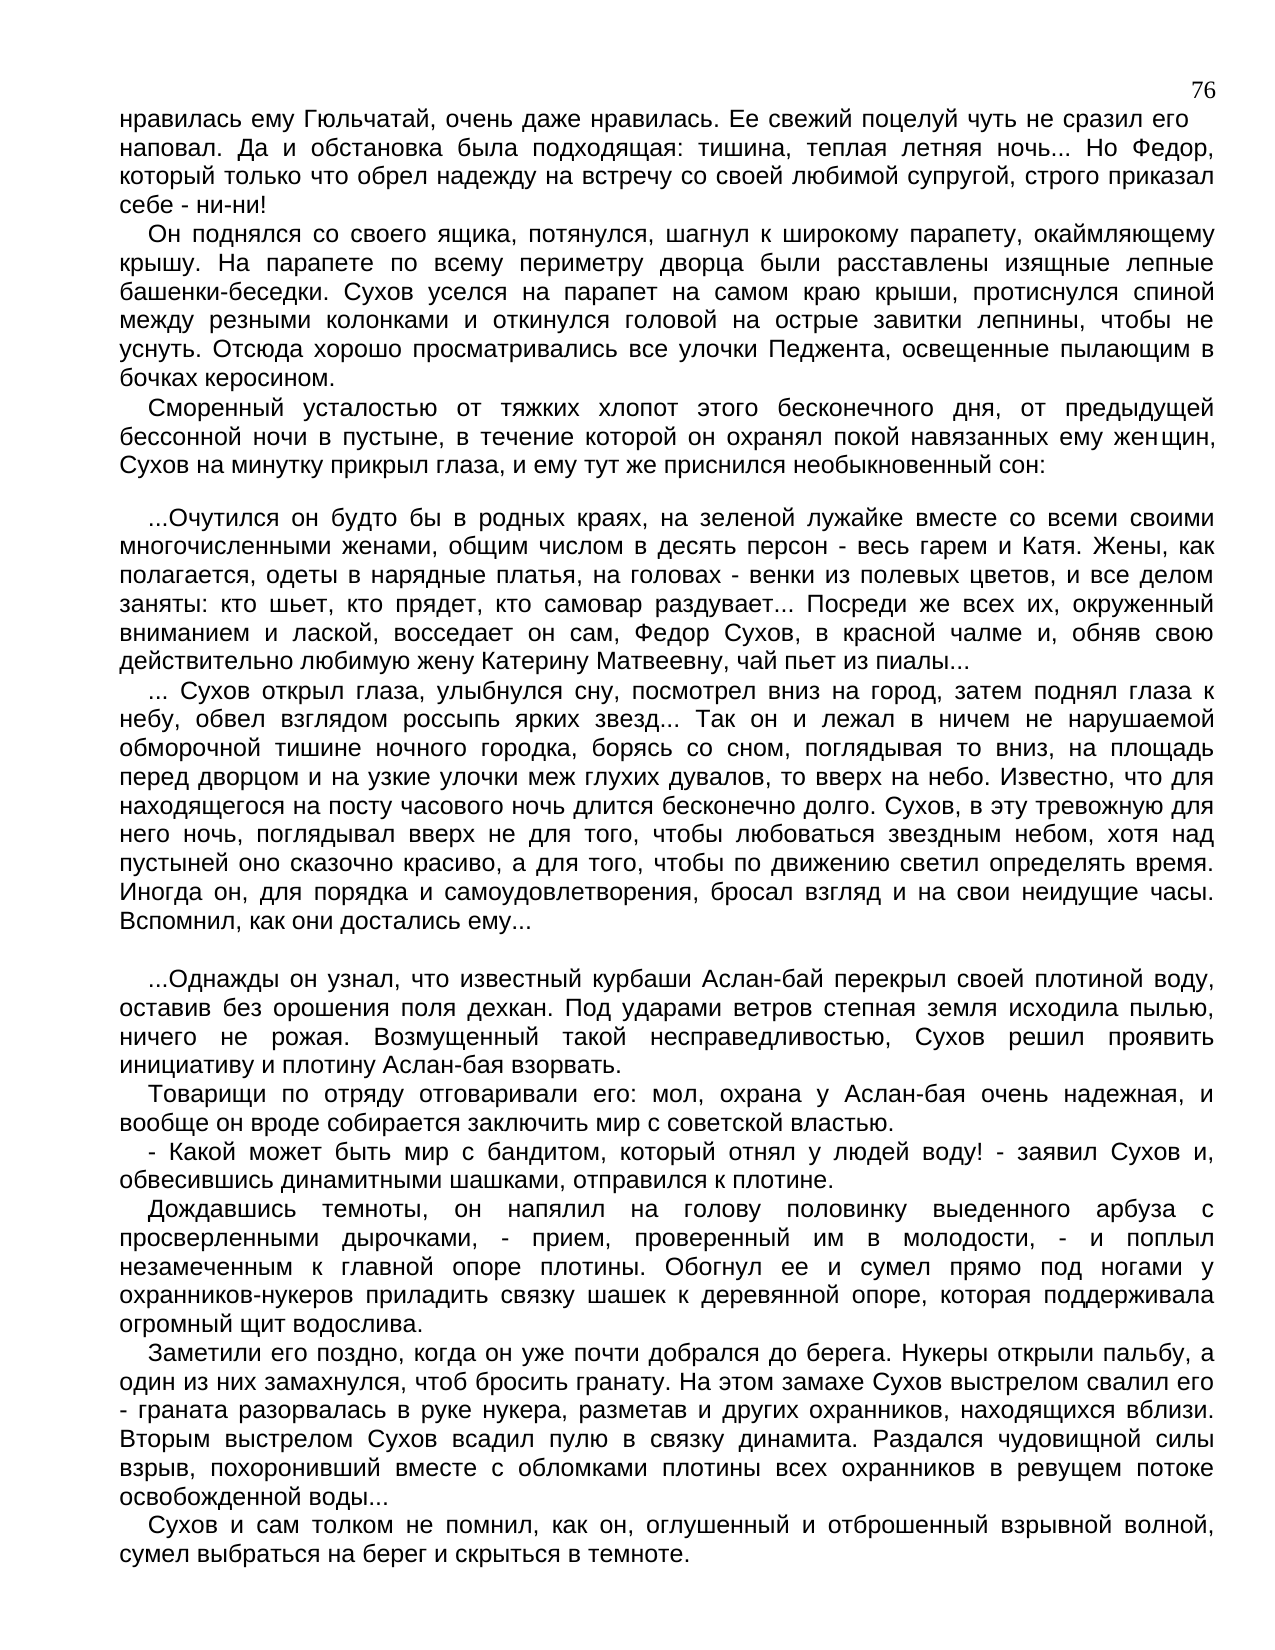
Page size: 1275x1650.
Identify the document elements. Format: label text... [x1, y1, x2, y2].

list ... Сухов открыл глаза, улыбнулся сну, посмотрел вниз на город, затем поднял глаза к небу, обвел взглядом россыпь ярких звезд... Так он и лежал в ничем не нарушаемой обморочной тишине ночного городка, борясь со сном, поглядывая то вниз, на площадь перед дворцом и на узкие улочки меж глухих дувалов, то вверх на небо. Известно, что для находящегося на посту часового ночь длится бесконечно долго. Сухов, в эту тревожную для него ночь, поглядывал вверх не для того, чтобы любоваться звездным небом, хотя над пустыней оно сказочно красиво, а для того, чтобы по движению светил определять время. Иногда он, для порядка и самоудовлетворения, бросал взгляд и на свои неидущие часы. Вспомнил, как они достались ему... [119, 676, 1216, 934]
list ...Очутился он будто бы в родных краях, на зеленой лужайке вместе со всеми своими многочисленными женами, общим числом в десять персон - весь гарем и Катя. Жены, как полагается, одеты в нарядные платья, на головах - венки из полевых цветов, и все делом заняты: кто шьет, кто прядет, кто самовар раздувает... Посреди же всех их, окруженный вниманием и лаской, восседает он сам, Федор Сухов, в красной чалме и, обняв свою действительно любимую жену Катерину Матвеевну, чай пьет из пиалы... [119, 503, 1216, 675]
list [119, 104, 1216, 219]
list Товарищи по отряду отговаривали его: мол, охрана у Аслан-бая очень надежная, и вообще он вроде собирается заключить мир с советской властью. [119, 1079, 1216, 1137]
list - Какой может быть мир с бандитом, который отнял у людей воду! - заявил Сухов и, обвесившись динамитными шашками, отправился к плотине. [119, 1137, 1216, 1194]
list ...Однажды он узнал, что известный курбаши Аслан-бай перекрыл своей плотиной воду, оставив без орошения поля дехкан. Под ударами ветров степная земля исходила пылью, ничего не рожая. Возмущенный такой несправедливостью, Сухов решил проявить инициативу и плотину Аслан-бая взорвать. [119, 964, 1216, 1079]
list Дождавшись темноты, он напялил на голову половинку выеденного арбуза с просверленными дырочками, - прием, проверенный им в молодости, - и поплыл незамеченным к главной опоре плотины. Обогнул ее и сумел прямо под ногами у охранников-нукеров приладить связку шашек к деревянной опоре, которая поддерживала огромный щит водослива. [119, 1194, 1216, 1338]
list Сухов и сам толком не помнил, как он, оглушенный и отброшенный взрывной волной, сумел выбраться на берег и скрыться в темноте. [119, 1510, 1216, 1568]
list Заметили его поздно, когда он уже почти добрался до берега. Нукеры открыли пальбу, а один из них замахнулся, чтоб бросить гранату. На этом замахе Сухов выстрелом свалил его - граната разорвалась в руке нукера, разметав и других охранников, находящихся вблизи. Вторым выстрелом Сухов всадил пулю в связку динамита. Раздался чудовищной силы взрыв, похоронивший вместе с обломками плотины всех охранников в ревущем потоке освобожденной воды... [119, 1338, 1216, 1510]
list Сморенный усталостью от тяжких хлопот этого бесконечного дня, от предыдущей бессонной ночи в пустыне, в течение которой он охранял покой навязанных ему женщин, Сухов на минутку прикрыл глаза, и ему тут же приснился необыкновенный сон: [119, 393, 1216, 479]
list Он поднялся со своего ящика, потянулся, шагнул к широкому парапету, окаймляющему крышу. На парапете по всему периметру дворца были расставлены изящные лепные башенки-беседки. Сухов уселся на парапет на самом краю крыши, протиснулся спиной между резными колонками и откинулся головой на острые завитки лепнины, чтобы не уснуть. Отсюда хорошо просматривались все улочки Педжента, освещенные пылающим в бочках керосином. [119, 219, 1216, 392]
